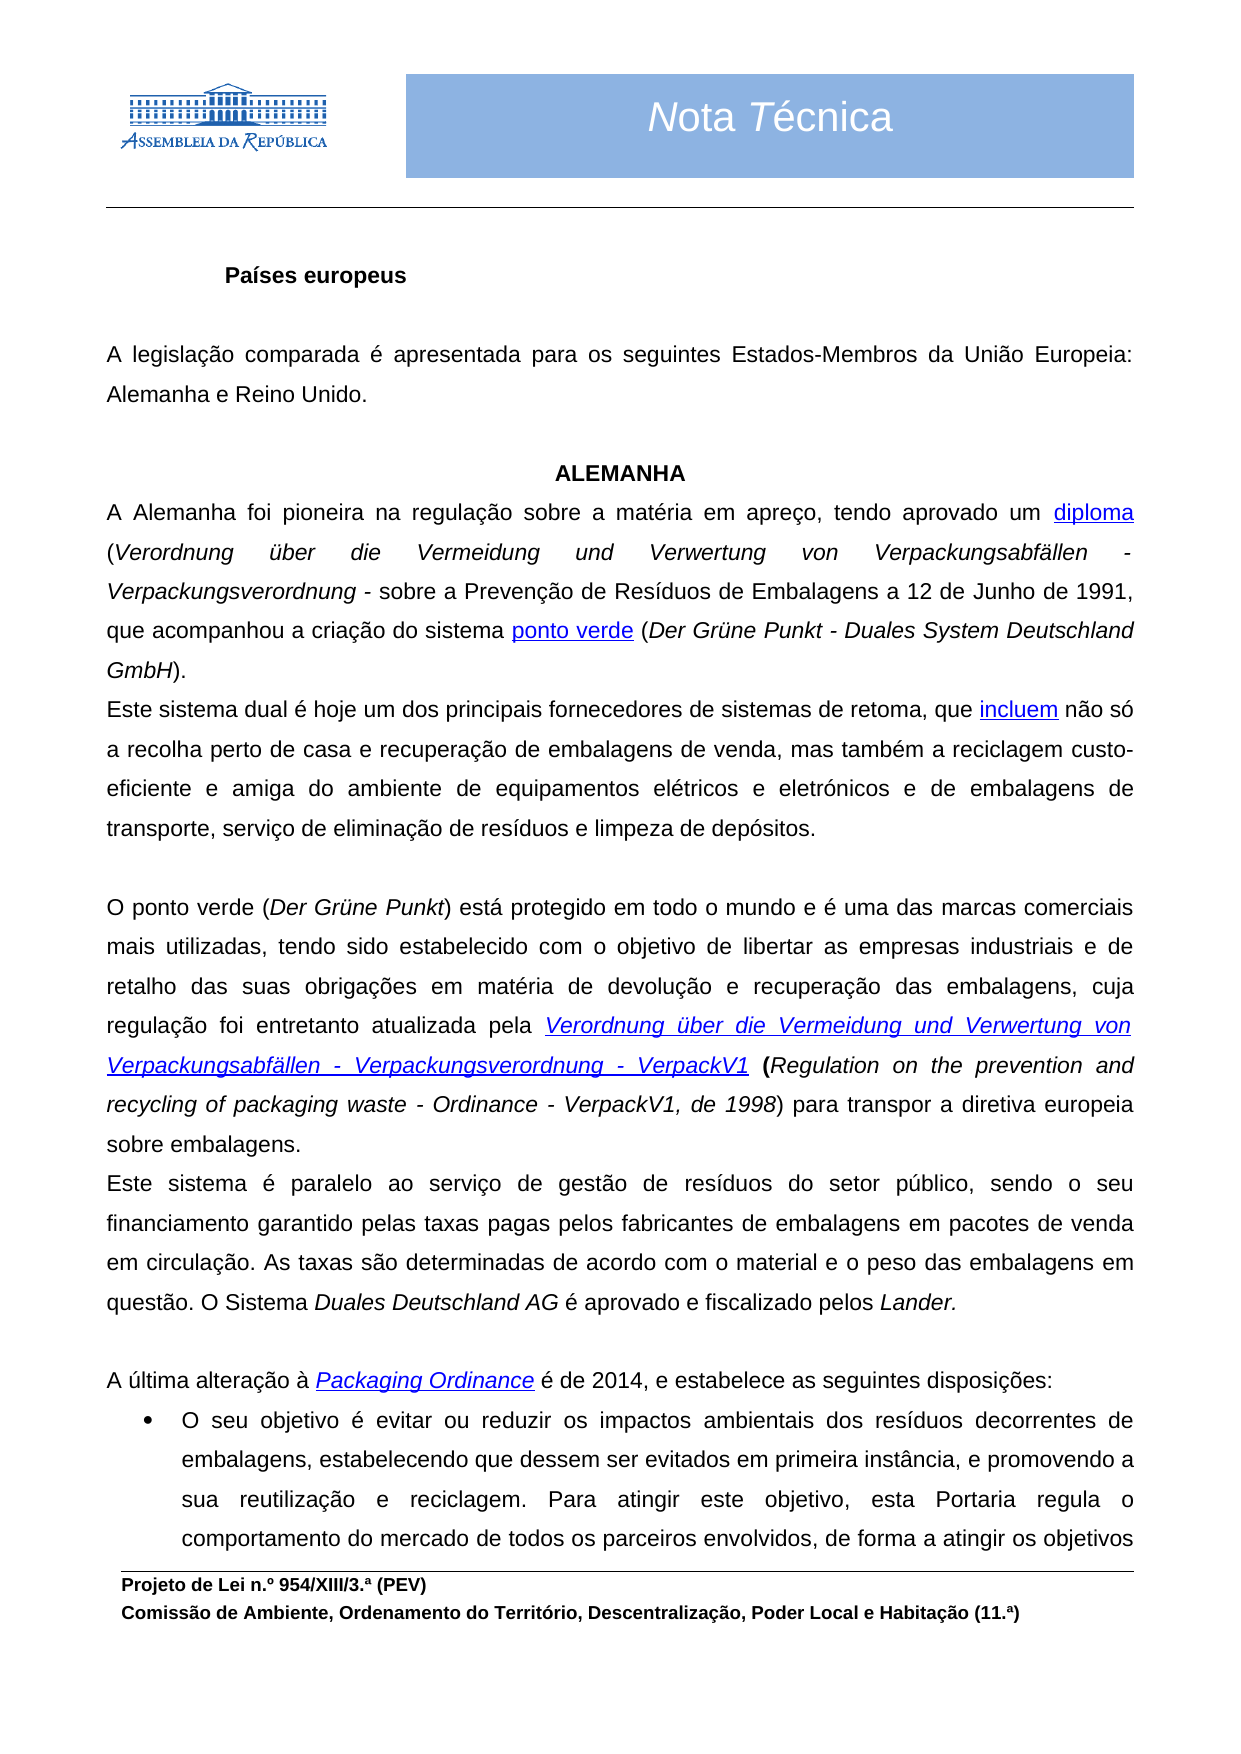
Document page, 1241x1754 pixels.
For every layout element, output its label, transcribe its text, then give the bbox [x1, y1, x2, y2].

text O ponto verde (Der Grüne Punkt) está protegido em todo o mundo e é uma das marcas comerciais mais utilizadas, tendo sido estabelecido com o objetivo de libertar as empresas industriais e de retalho das suas obrigações em matéria de devolução e recuperação das embalagens, cuja regulação foi entretanto atualizada pela Verordnung über die Vermeidung und Verwertung von Verpackungsabfällen - Verpackungsverordnung - VerpackV1 (Regulation on the prevention and recycling of packaging waste - Ordinance - VerpackV1, de 1998) para transpor a diretiva europeia sobre embalagens. [106, 894, 1134, 1157]
text Este sistema é paralelo ao serviço de gestão de resíduos do setor público, sendo o seu financiamento garantido pelas taxas pagas pelos fabricantes de embalagens em pacotes de venda em circulação. As taxas são determinadas de acordo com o material e o peso das embalagens em questão. O Sistema Duales Deutschland AG é aprovado e fiscalizado pelos Lander. [106, 1170, 1134, 1315]
text A Alemanha foi pioneira na regulação sobre a matéria em apreço, tendo aprovado um diploma (Verordnung über die Vermeidung und Verwertung von Verpackungsabfällen - Verpackungsverordnung - sobre a Prevenção de Resíduos de Embalagens a 12 de Junho de 1991, que acompanhou a criação do sistema ponto verde (Der Grüne Punkt - Duales System Deutschland GmbH). [106, 499, 1134, 683]
text A última alteração à Packaging Ordinance é de 2014, e estabelece as seguintes disposições: [106, 1367, 1134, 1394]
text Países europeus [224, 262, 1134, 288]
text Este sistema dual é hoje um dos principais fornecedores de sistemas de retoma, que incluem não só a recolha perto de casa e recuperação de embalagens de venda, mas também a reciclagem custo-eficiente e amiga do ambiente de equipamentos elétricos e eletrónicos e de embalagens de transporte, serviço de eliminação de resíduos e limpeza de depósitos. [106, 696, 1134, 841]
text Alemanha [106, 459, 1134, 486]
text A legislação comparada é apresentada para os seguintes Estados-Membros da União Europeia: Alemanha e Reino Unido. [106, 341, 1134, 407]
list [144, 1407, 1134, 1552]
